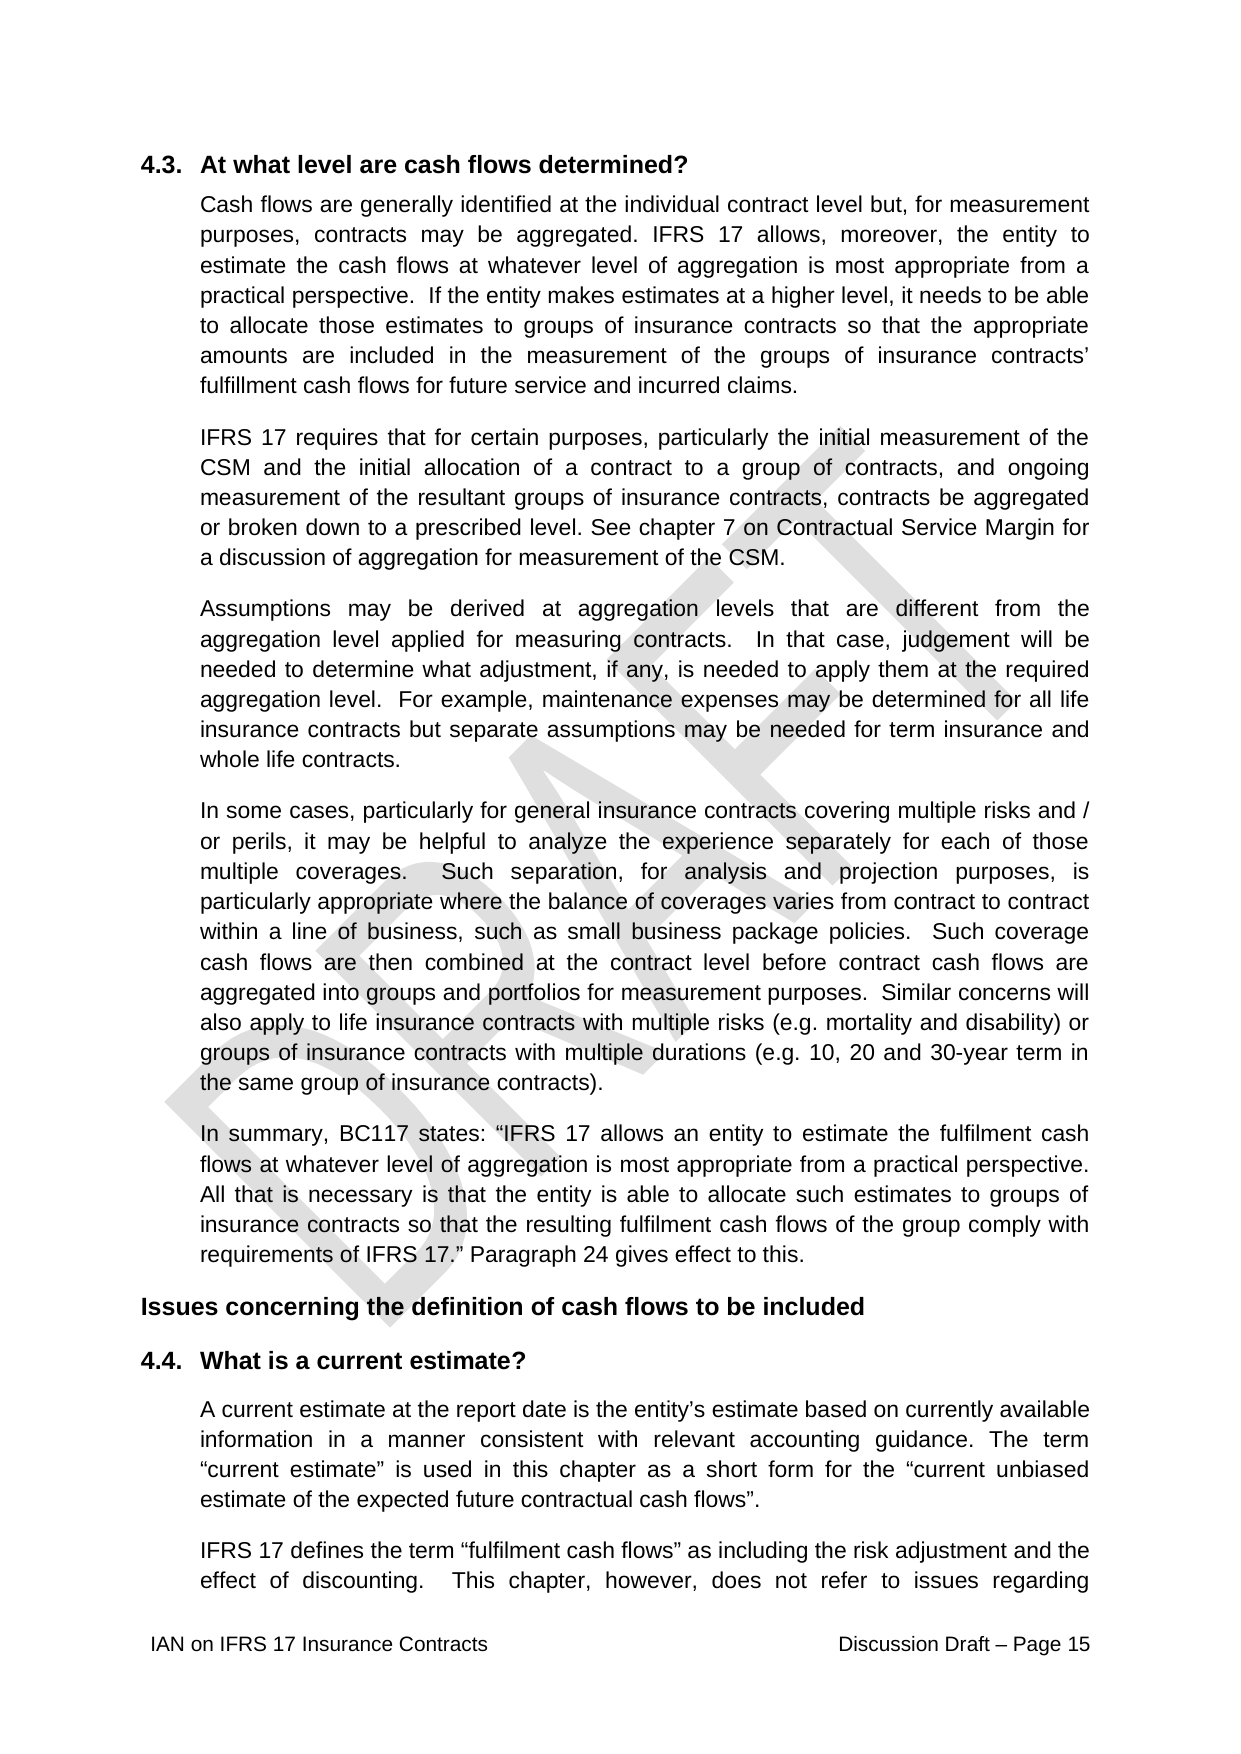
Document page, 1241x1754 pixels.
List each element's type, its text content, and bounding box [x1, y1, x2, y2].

list At what level are cash flows determined? [141, 150, 1090, 179]
text IFRS 17 requires that for certain purposes, particularly the initial measurement of the CSM and the initial allocation of a contract to a group of contracts, and ongoing measurement of the resultant groups of insurance contracts, contracts be aggregated or broken down to a prescribed level. See chapter 7 on Contractual Service Margin for a discussion of aggregation for measurement of the CSM. [200, 423, 1090, 571]
text A current estimate at the report date is the entity’s estimate based on currently available information in a manner consistent with relevant accounting guidance. The term “current estimate” is used in this chapter as a short form for the “current unbiased estimate of the expected future contractual cash flows”. [200, 1396, 1090, 1513]
text Cash flows are generally identified at the individual contract level but, for measurement purposes, contracts may be aggregated. IFRS 17 allows, moreover, the entity to estimate the cash flows at whatever level of aggregation is most appropriate from a practical perspective. If the entity makes estimates at a higher level, it needs to be able to allocate those estimates to groups of insurance contracts so that the appropriate amounts are included in the measurement of the groups of insurance contracts’ fulfillment cash flows for future service and incurred claims. [200, 191, 1090, 399]
list What is a current estimate? [141, 1346, 1090, 1375]
text Assumptions may be derived at aggregation levels that are different from the aggregation level applied for measuring contracts. In that case, judgement will be needed to determine what adjustment, if any, is needed to apply them at the required aggregation level. For example, maintenance expenses may be determined for all life insurance contracts but separate assumptions may be needed for term insurance and whole life contracts. [200, 595, 1090, 773]
subtitle Issues concerning the definition of cash flows to be included [141, 1292, 1090, 1321]
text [200, 1537, 1090, 1594]
text In summary, BC117 states: “IFRS 17 allows an entity to estimate the fulfilment cash flows at whatever level of aggregation is most appropriate from a practical perspective. All that is necessary is that the entity is able to allocate such estimates to groups of insurance contracts so that the resulting fulfilment cash flows of the group comply with requirements of IFRS 17.” Paragraph 24 gives effect to this. [200, 1120, 1090, 1268]
text In some cases, particularly for general insurance contracts covering multiple risks and / or perils, it may be helpful to analyze the experience separately for each of those multiple coverages. Such separation, for analysis and projection purposes, is particularly appropriate where the balance of coverages varies from contract to contract within a line of business, such as small business package policies. Such coverage cash flows are then combined at the contract level before contract cash flows are aggregated into groups and portfolios for measurement purposes. Similar concerns will also apply to life insurance contracts with multiple risks (e.g. mortality and disability) or groups of insurance contracts with multiple durations (e.g. 10, 20 and 30-year term in the same group of insurance contracts). [200, 797, 1090, 1096]
